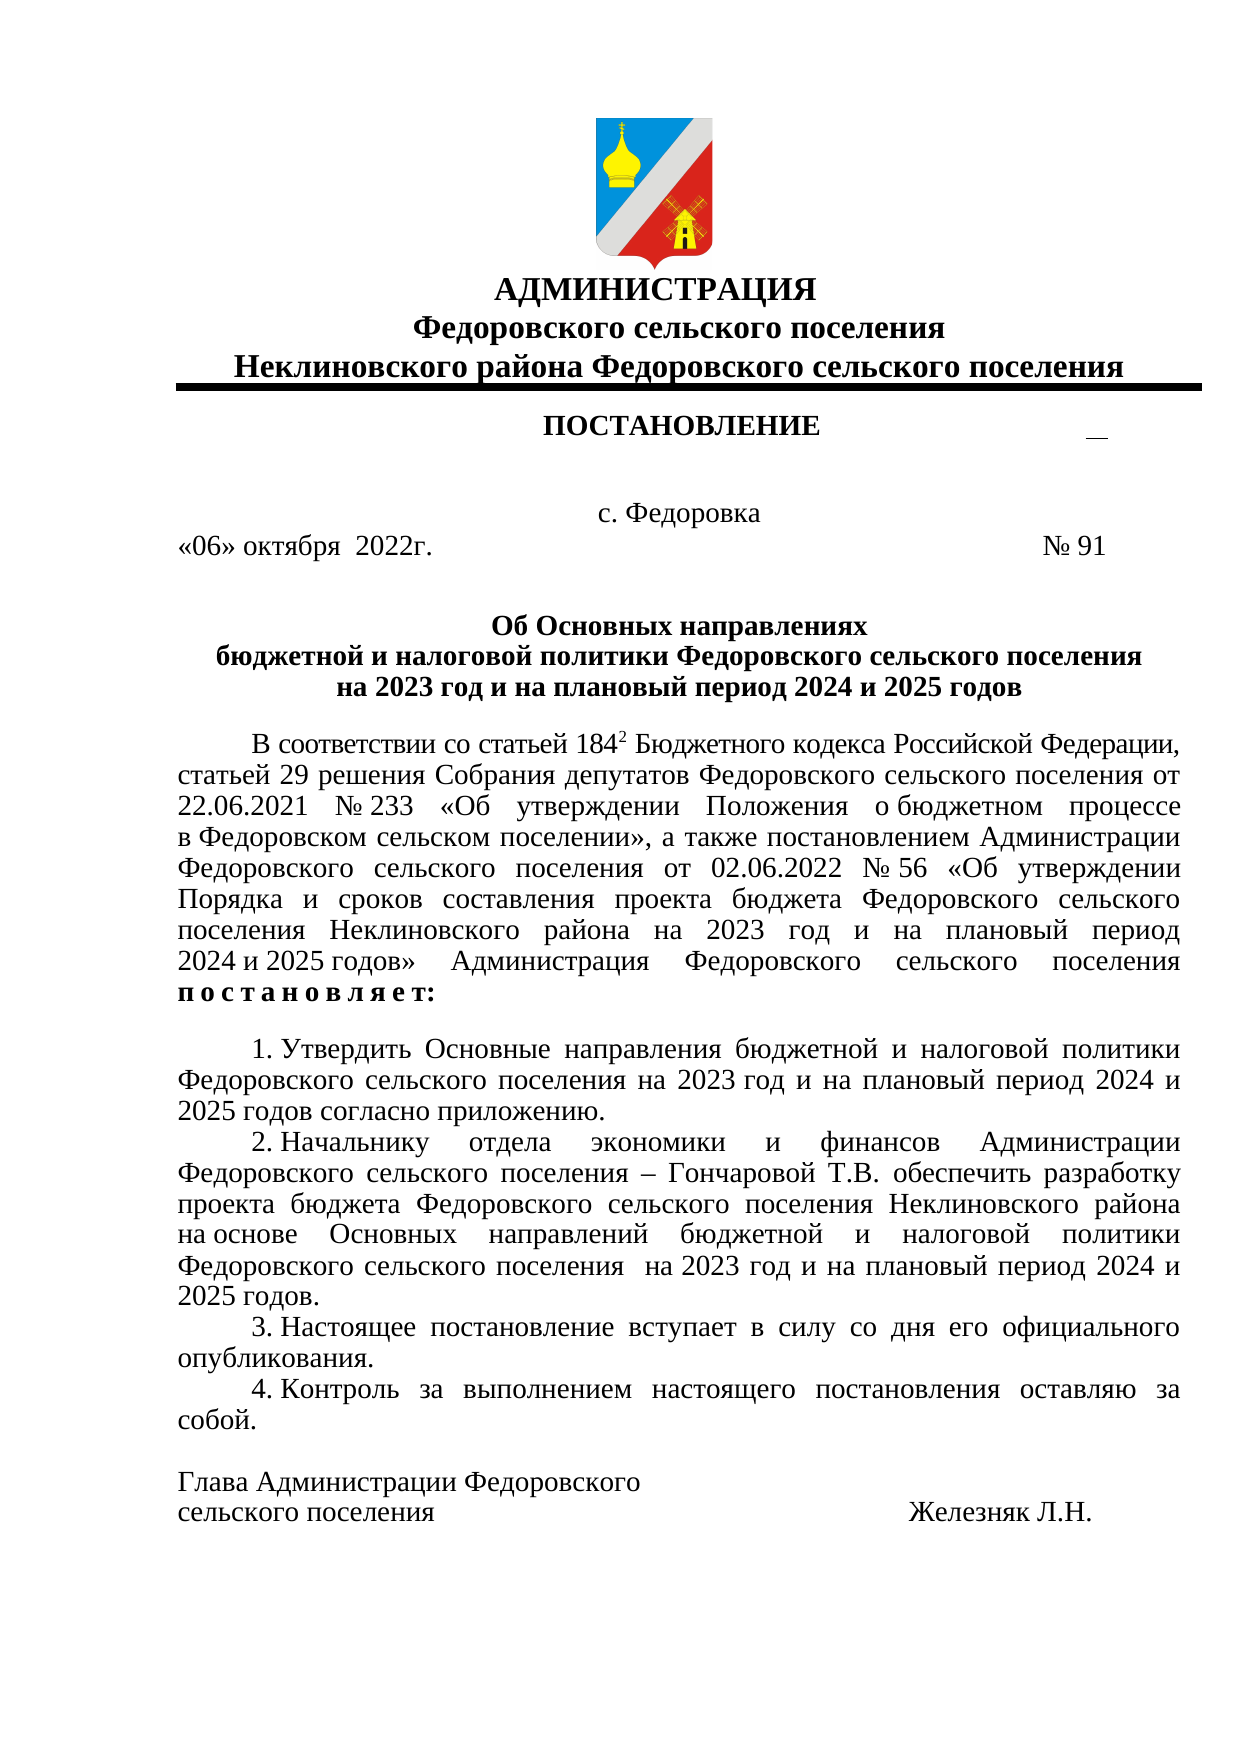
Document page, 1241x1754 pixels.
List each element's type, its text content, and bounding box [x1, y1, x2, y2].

text 1. Утвердить Основные направления бюджетной и налоговой политики Федоровского сельского поселения на 2023 год и на плановый период 2024 и 2025 годов согласно приложению. [177, 1034, 1181, 1127]
text 3. Настоящее постановление вступает в силу со дня его официального опубликования. [177, 1312, 1181, 1374]
text 2. Начальнику отдела экономики и финансов Администрации Федоровского сельского поселения – Гончаровой Т.В. обеспечить разработку проекта бюджета Федоровского сельского поселения Неклиновского района на основе Основных направлений бюджетной и налоговой политики Федоровского сельского поселения на 2023 год и на плановый период 2024 и 2025 годов. [177, 1127, 1181, 1312]
text на 2023 год и на плановый период 2024 и 2025 годов [177, 672, 1181, 703]
text сельского поселения Железняк Л.Н. [177, 1497, 1181, 1528]
text бюджетной и налоговой политики Федоровского сельского поселения [177, 641, 1181, 672]
text 4. Контроль за выполнением настоящего постановления оставляю за собой. [177, 1374, 1181, 1436]
text Об Основных направлениях [177, 610, 1181, 641]
text В соответствии со статьей 1842 Бюджетного кодекса Российской Федерации, статьей 29 решения Собрания депутатов Федоровского сельского поселения от 22.06.2021 № 233 «Об утверждении Положения о бюджетном процессе в Федоровском сельском поселении», а также постановлением Администрации Федоровского сельского поселения от 02.06.2022 № 56 «Об утверждении Порядка и сроков составления проекта бюджета Федоровского сельского поселения Неклиновского района на 2023 год и на плановый период 2024 и 2025 годов» Администрация Федоровского сельского поселения постановляет: [177, 729, 1181, 1007]
text с. Федоровка [177, 495, 1181, 528]
picture [604, 132, 640, 187]
text Федоровского сельского поселения [177, 308, 1181, 346]
text «06» октября 2022г. № 91 [177, 528, 1181, 562]
text АДМИНИСТРАЦИЯ [177, 269, 1181, 308]
text ПОСТАНОВЛЕНИЕ [177, 408, 1181, 442]
text Глава Администрации Федоровского [177, 1466, 1181, 1497]
picture [596, 118, 713, 270]
text Неклиновского района Федоровского сельского поселения [177, 346, 1181, 383]
